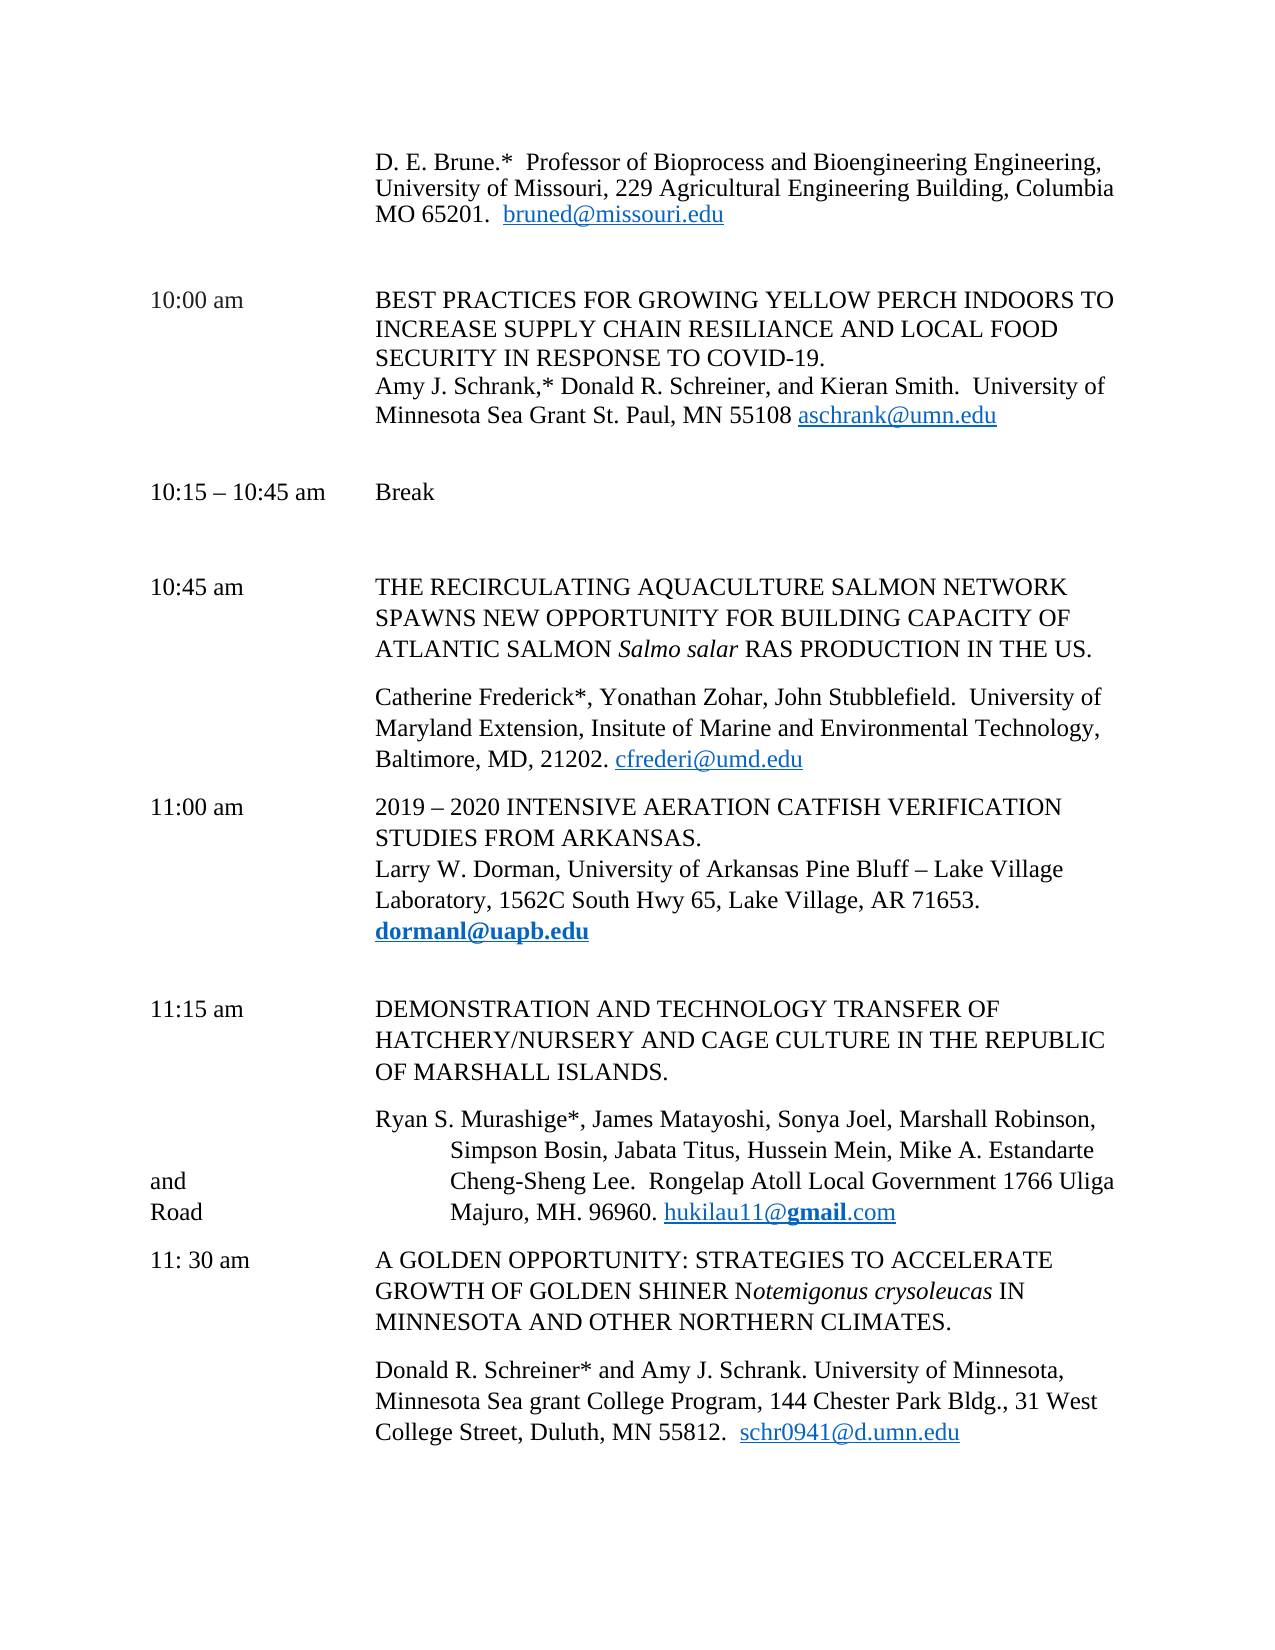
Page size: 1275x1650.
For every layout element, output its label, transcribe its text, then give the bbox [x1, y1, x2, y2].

text 10:15 – 10:45 am Break [150, 477, 1125, 505]
text 10:45 am THE RECIRCULATING AQUACULTURE SALMON NETWORK SPAWNS NEW OPPORTUNITY FOR BUILDING CAPACITY OF ATLANTIC SALMON Salmo salar RAS PRODUCTION IN THE US. [150, 572, 1125, 663]
text Catherine Frederick*, Yonathan Zohar, John Stubblefield. University of Maryland Extension, Insitute of Marine and Environmental Technology, Baltimore, MD, 21202. cfrederi@umd.edu [150, 682, 1125, 773]
text Larry W. Dorman, University of Arkansas Pine Bluff – Lake Village Laboratory, 1562C South Hwy 65, Lake Village, AR 71653. dormanl@uapb.edu [150, 854, 1125, 944]
text Donald R. Schreiner* and Amy J. Schrank. University of Minnesota, Minnesota Sea grant College Program, 144 Chester Park Bldg., 31 West College Street, Duluth, MN 55812. schr0941@d.umn.edu [150, 1355, 1125, 1446]
text 10:00 am BEST PRACTICES FOR GROWING YELLOW PERCH INDOORS TO INCREASE SUPPLY CHAIN RESILIANCE AND LOCAL FOOD SECURITY IN RESPONSE TO COVID-19. [150, 285, 1125, 371]
text 11:00 am 2019 – 2020 INTENSIVE AERATION CATFISH VERIFICATION STUDIES FROM ARKANSAS. [150, 792, 1125, 851]
text D. E. Brune.* Professor of Bioprocess and Bioengineering Engineering, University of Missouri, 229 Agricultural Engineering Building, Columbia MO 65201. bruned@missouri.edu [150, 150, 1125, 228]
text Ryan S. Murashige*, James Matayoshi, Sonya Joel, Marshall Robinson, Simpson Bosin, Jabata Titus, Hussein Mein, Mike A. Estandarte and Cheng-Sheng Lee. Rongelap Atoll Local Government 1766 Uliga Road Majuro, MH. 96960. hukilau11@gmail.com [150, 1104, 1125, 1226]
text Amy J. Schrank,* Donald R. Schreiner, and Kieran Smith. University of Minnesota Sea Grant St. Paul, MN 55108 aschrank@umn.edu [150, 371, 1125, 429]
text 11: 30 am A GOLDEN OPPORTUNITY: STRATEGIES TO ACCELERATE GROWTH OF GOLDEN SHINER Notemigonus crysoleucas IN MINNESOTA AND OTHER NORTHERN CLIMATES. [150, 1245, 1125, 1336]
text 11:15 am DEMONSTRATION AND TECHNOLOGY TRANSFER OF HATCHERY/NURSERY AND CAGE CULTURE IN THE REPUBLIC OF MARSHALL ISLANDS. [150, 994, 1125, 1085]
